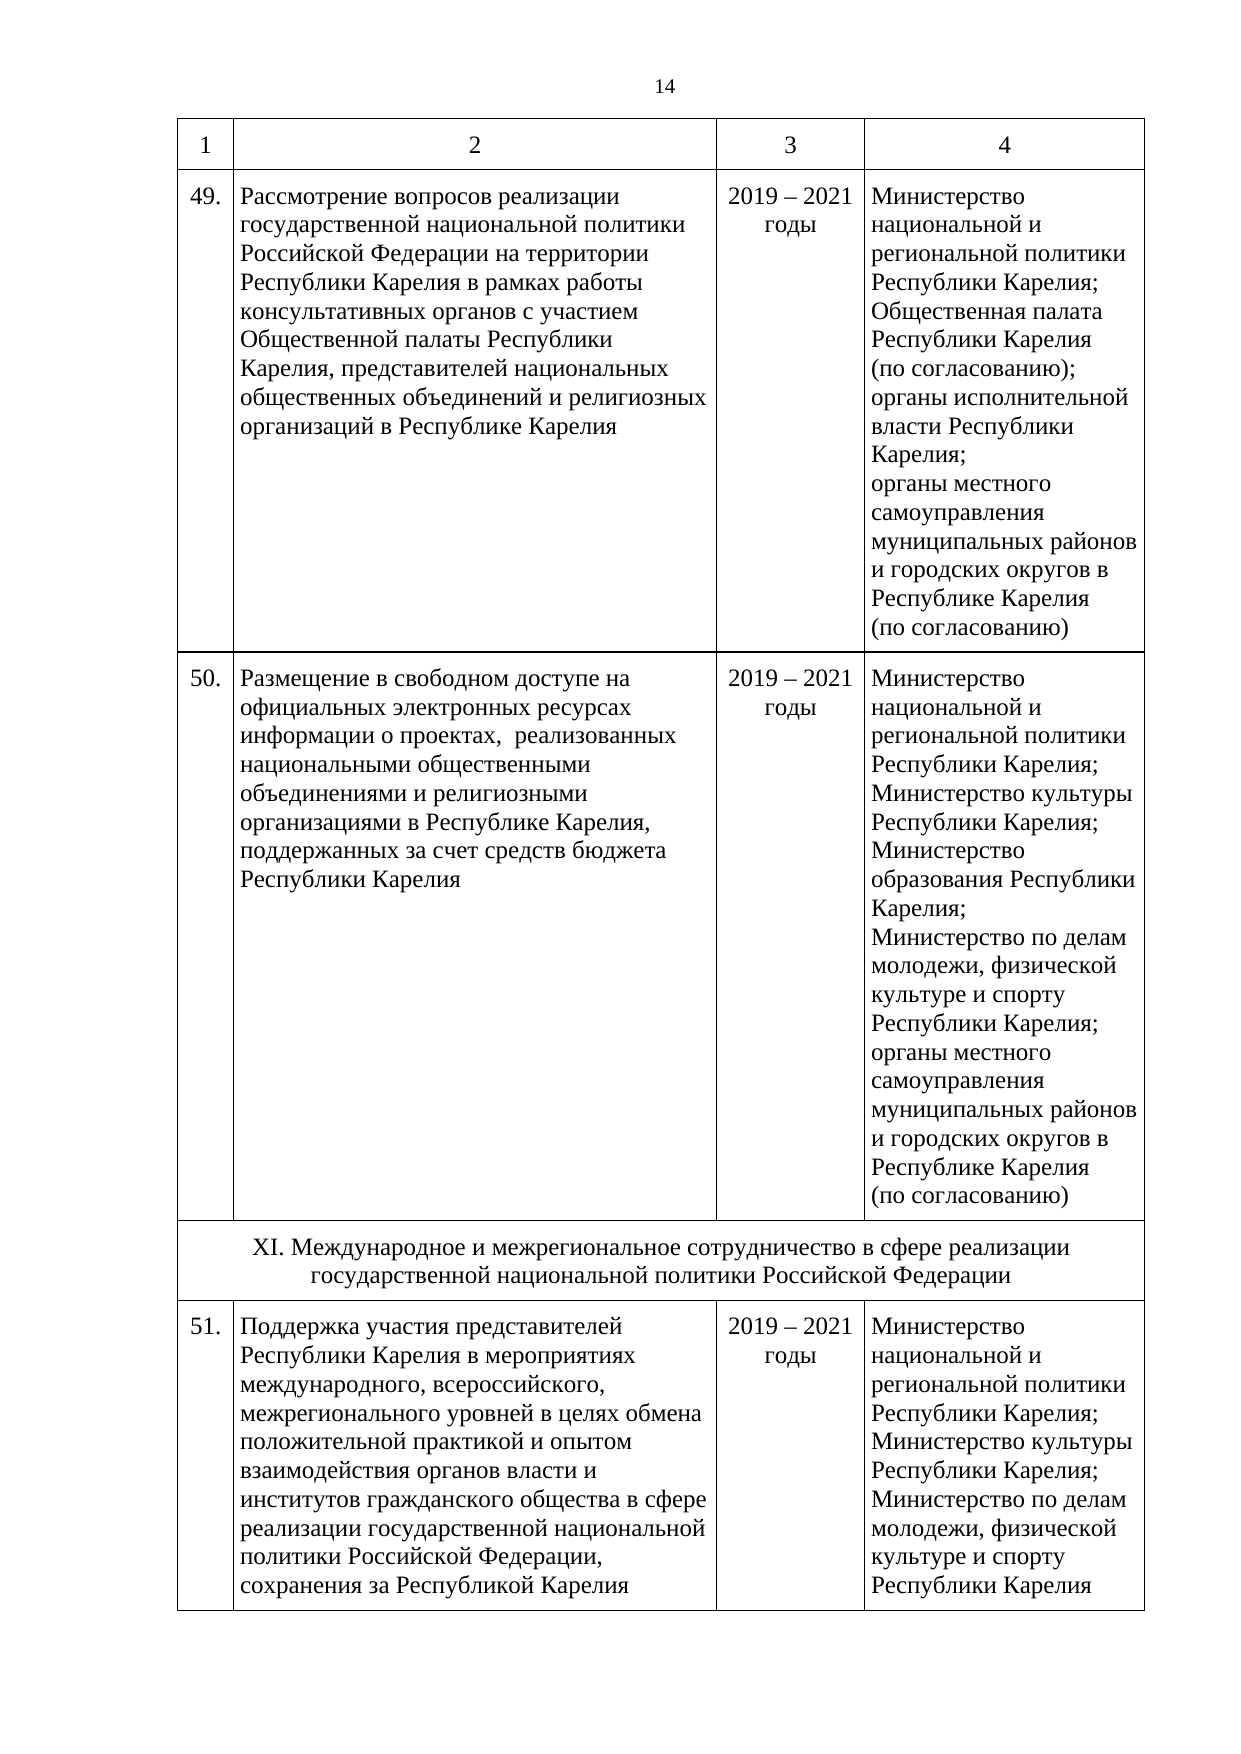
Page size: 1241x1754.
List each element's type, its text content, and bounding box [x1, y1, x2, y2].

table_header 4 [865, 119, 1144, 169]
table_cell Министерство национальной и региональной политики Республики Карелия; Общественная палата Республики Карелия (по согласованию); органы исполнительной власти Республики Карелия; органы местного самоуправления муниципальных районов и городских округов в Республике Карелия (по согласованию) [865, 170, 1144, 651]
table_cell 2019 – 2021 годы [717, 170, 864, 651]
table_header 2 [234, 119, 716, 169]
table_cell Министерство национальной и региональной политики Республики Карелия; Министерство культуры Республики Карелия; Министерство образования Республики Карелия; Министерство по делам молодежи, физической культуре и спорту Республики Карелия; органы местного самоуправления муниципальных районов и городских округов в Республике Карелия (по согласованию) [865, 653, 1144, 1220]
table_header 3 [717, 119, 864, 169]
table_cell Министерство национальной и региональной политики Республики Карелия; Министерство культуры Республики Карелия; Министерство по делам молодежи, физической культуре и спорту Республики Карелия [865, 1301, 1144, 1609]
table_cell 50. [178, 653, 233, 1220]
table_cell 2019 – 2021 годы [717, 653, 864, 1220]
table_cell XI. Международное и межрегиональное сотрудничество в сфере реализации государственной национальной политики Российской Федерации [178, 1221, 1144, 1300]
table_cell 51. [178, 1301, 233, 1609]
table_cell Поддержка участия представителей Республики Карелия в мероприятиях международного, всероссийского, межрегионального уровней в целях обмена положительной практикой и опытом взаимодействия органов власти и институтов гражданского общества в сфере реализации государственной национальной политики Российской Федерации, сохранения за Республикой Карелия [234, 1301, 716, 1609]
table_header 1 [178, 119, 233, 169]
table_cell Рассмотрение вопросов реализации государственной национальной политики Российской Федерации на территории Республики Карелия в рамках работы консультативных органов с участием Общественной палаты Республики Карелия, представителей национальных общественных объединений и религиозных организаций в Республике Карелия [234, 170, 716, 651]
table_cell 49. [178, 170, 233, 651]
table_cell Размещение в свободном доступе на официальных электронных ресурсах информации о проектах, реализованных национальными общественными объединениями и религиозными организациями в Республике Карелия, поддержанных за счет средств бюджета Республики Карелия [234, 653, 716, 1220]
table_cell 2019 – 2021 годы [717, 1301, 864, 1609]
